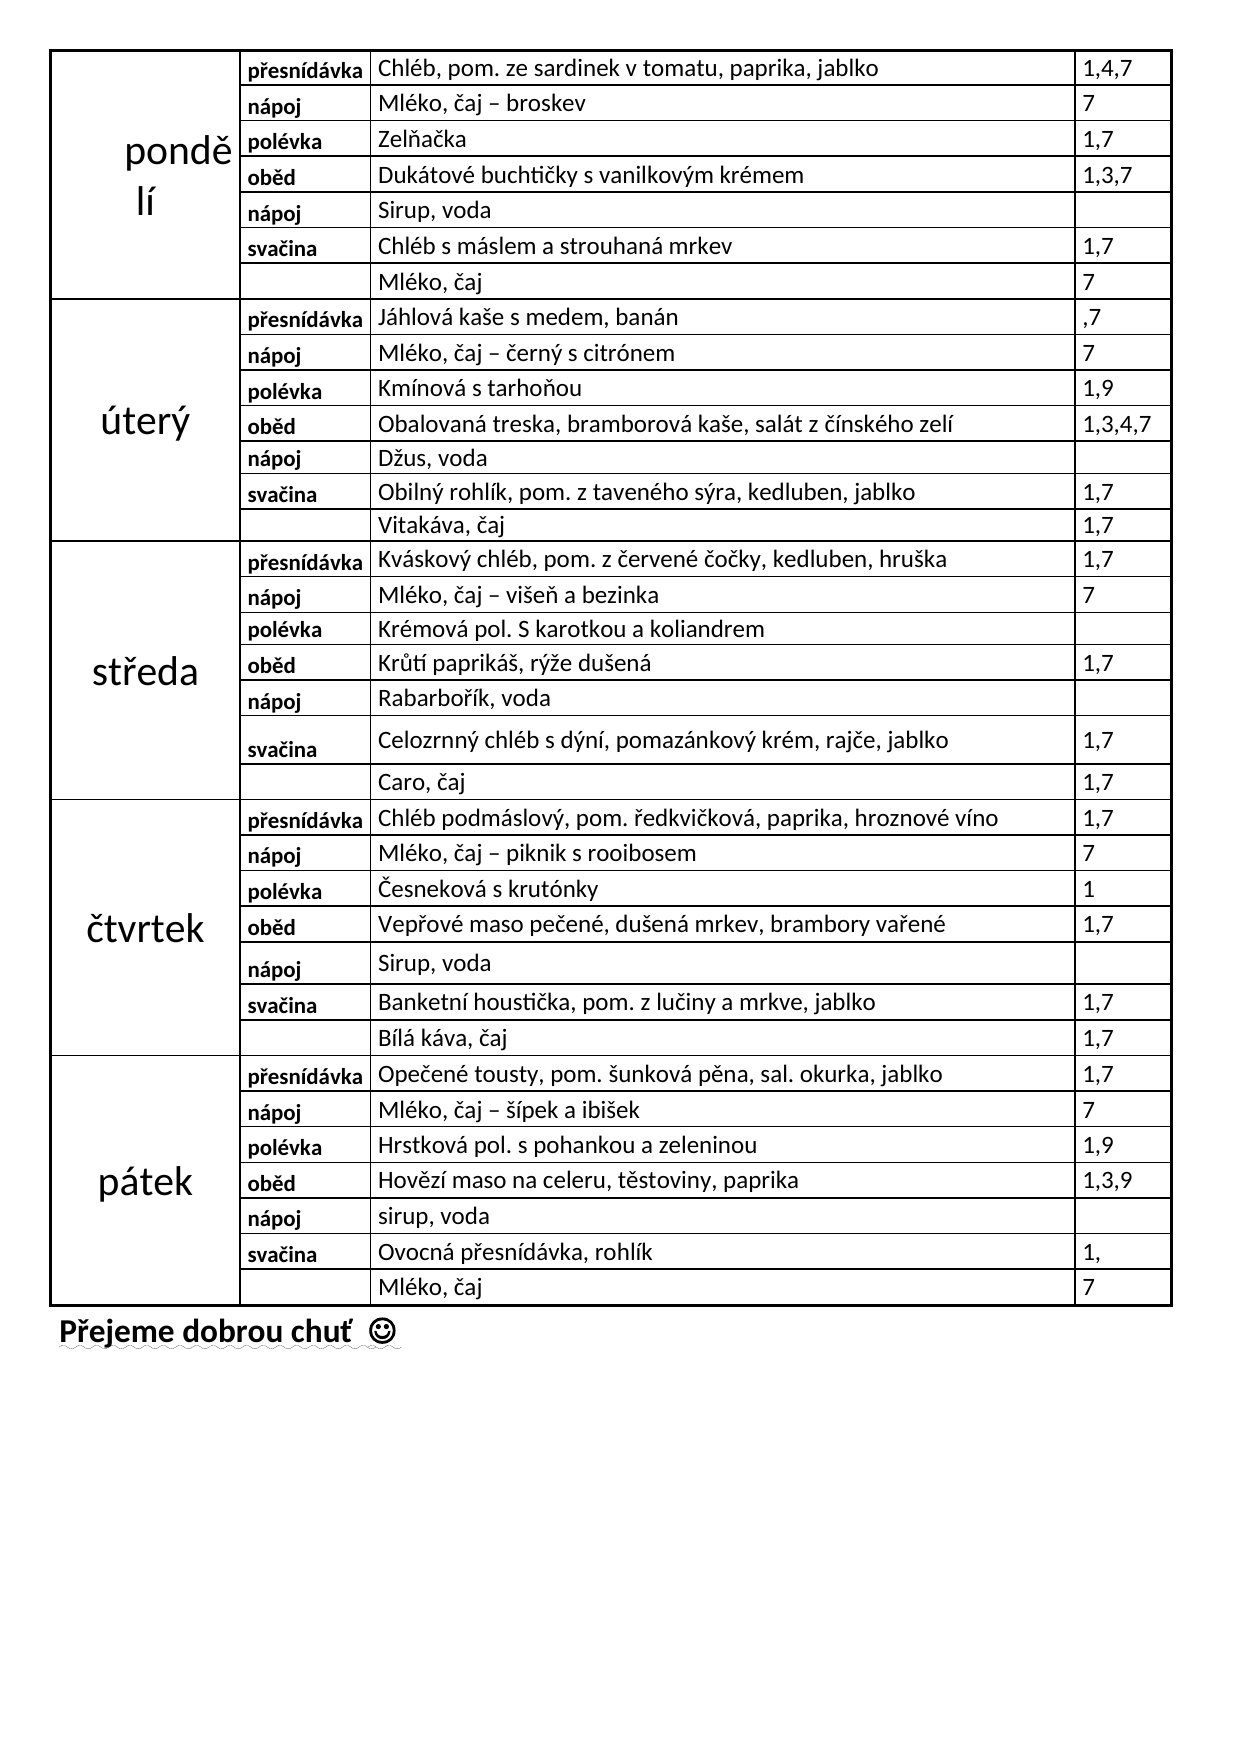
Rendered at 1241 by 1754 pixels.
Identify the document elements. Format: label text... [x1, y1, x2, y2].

table_cell nápoj [241, 86, 370, 120]
table_cell Zelňačka [371, 121, 1074, 155]
table_cell Mléko, čaj [371, 264, 1074, 298]
table_cell [241, 1021, 370, 1054]
table_cell Caro, čaj [371, 765, 1074, 798]
table_cell Vepřové maso pečené, dušená mrkev, brambory vařené [371, 907, 1074, 941]
table_cell 1,9 [1076, 1127, 1170, 1161]
table_cell 7 [1076, 577, 1170, 611]
table_cell 7 [1076, 264, 1170, 298]
table_cell Mléko, čaj – višeň a bezinka [371, 577, 1074, 611]
table_cell 7 [1076, 335, 1170, 369]
table_cell polévka [241, 371, 370, 405]
table_cell Obilný rohlík, pom. z taveného sýra, kedluben, jablko [371, 474, 1074, 508]
table_cell Hrstková pol. s pohankou a zeleninou [371, 1127, 1074, 1161]
table_cell 7 [1076, 86, 1170, 120]
table_cell Džus, voda [371, 442, 1074, 472]
table_cell nápoj [241, 1092, 370, 1126]
table_cell 1,7 [1076, 474, 1170, 508]
table_cell 7 [1076, 1270, 1170, 1304]
table_cell 1,7 [1076, 542, 1170, 576]
table_cell 1,7 [1076, 907, 1170, 941]
table_cell 1 [1076, 871, 1170, 905]
table_cell Česneková s krutónky [371, 871, 1074, 905]
table_cell nápoj [241, 943, 370, 983]
table_cell 1,7 [1076, 800, 1170, 834]
table_cell svačina [241, 228, 370, 262]
table_cell Ovocná přesnídávka, rohlík [371, 1234, 1074, 1268]
table_cell 1,7 [1076, 121, 1170, 155]
table_cell nápoj [241, 1199, 370, 1233]
table_cell 1,7 [1076, 765, 1170, 798]
table_cell čtvrtek [52, 800, 239, 1054]
table_cell oběd [241, 157, 370, 191]
table_header 1,4,7 [1076, 52, 1170, 84]
table_cell Mléko, čaj – šípek a ibišek [371, 1092, 1074, 1126]
table_cell nápoj [241, 836, 370, 870]
table_cell 1,7 [1076, 510, 1170, 540]
table_cell polévka [241, 871, 370, 905]
table_cell Sirup, voda [371, 943, 1074, 983]
table_cell Dukátové buchtičky s vanilkovým krémem [371, 157, 1074, 191]
table_cell svačina [241, 474, 370, 508]
table_cell Krůtí paprikáš, rýže dušená [371, 645, 1074, 679]
table_cell nápoj [241, 577, 370, 611]
table_header přesnídávka [241, 52, 370, 84]
table_header Chléb, pom. ze sardinek v tomatu, paprika, jablko [371, 52, 1074, 84]
table_cell sirup, voda [371, 1199, 1074, 1233]
table_cell nápoj [241, 193, 370, 227]
table_cell přesnídávka [241, 1056, 370, 1090]
table_cell [1076, 681, 1170, 715]
table_cell Mléko, čaj – broskev [371, 86, 1074, 120]
table_cell 7 [1076, 836, 1170, 870]
table_cell svačina [241, 716, 370, 763]
table_cell přesnídávka [241, 542, 370, 576]
table_cell [1076, 442, 1170, 472]
table_cell Vitakáva, čaj [371, 510, 1074, 540]
table_cell pátek [52, 1056, 239, 1304]
table_cell [241, 510, 370, 540]
table_cell oběd [241, 907, 370, 941]
table_cell 1,3,9 [1076, 1163, 1170, 1197]
table_cell 1,7 [1076, 228, 1170, 262]
table_cell 1,7 [1076, 985, 1170, 1019]
table_cell [1076, 1199, 1170, 1233]
table_cell Obalovaná treska, bramborová kaše, salát z čínského zelí [371, 406, 1074, 440]
table_cell přesnídávka [241, 300, 370, 333]
table_cell nápoj [241, 681, 370, 715]
table_cell polévka [241, 1127, 370, 1161]
table_cell svačina [241, 1234, 370, 1268]
table_cell Krémová pol. S karotkou a koliandrem [371, 613, 1074, 643]
table_cell [1076, 613, 1170, 643]
table_cell nápoj [241, 442, 370, 472]
table_cell 1,3,4,7 [1076, 406, 1170, 440]
table_cell polévka [241, 121, 370, 155]
table_cell oběd [241, 406, 370, 440]
table_cell 1, [1076, 1234, 1170, 1268]
table_cell ,7 [1076, 300, 1170, 333]
table_cell středa [52, 542, 239, 798]
table_cell úterý [52, 300, 239, 540]
table_cell 1,7 [1076, 716, 1170, 763]
table_cell Mléko, čaj – černý s citrónem [371, 335, 1074, 369]
table_cell nápoj [241, 335, 370, 369]
table_cell Kváskový chléb, pom. z červené čočky, kedluben, hruška [371, 542, 1074, 576]
table_cell Jáhlová kaše s medem, banán [371, 300, 1074, 333]
table_cell oběd [241, 645, 370, 679]
table_cell [241, 765, 370, 798]
table_cell [1076, 943, 1170, 983]
table_cell Kmínová s tarhoňou [371, 371, 1074, 405]
table_cell polévka [241, 613, 370, 643]
table_cell Rabarbořík, voda [371, 681, 1074, 715]
table_cell 1,7 [1076, 1021, 1170, 1054]
table_cell 1,3,7 [1076, 157, 1170, 191]
table_cell přesnídávka [241, 800, 370, 834]
table_cell Chléb podmáslový, pom. ředkvičková, paprika, hroznové víno [371, 800, 1074, 834]
table_cell [241, 264, 370, 298]
table_cell [1076, 193, 1170, 227]
table_cell 7 [1076, 1092, 1170, 1126]
table_cell 1,7 [1076, 645, 1170, 679]
table_cell Mléko, čaj – piknik s rooibosem [371, 836, 1074, 870]
table_cell Banketní houstička, pom. z lučiny a mrkve, jablko [371, 985, 1074, 1019]
table_cell [241, 1270, 370, 1304]
table_cell Celozrnný chléb s dýní, pomazánkový krém, rajče, jablko [371, 716, 1074, 763]
table_cell Sirup, voda [371, 193, 1074, 227]
table_cell 1,9 [1076, 371, 1170, 405]
table_cell Mléko, čaj [371, 1270, 1074, 1304]
table_cell Hovězí maso na celeru, těstoviny, paprika [371, 1163, 1074, 1197]
table_cell Chléb s máslem a strouhaná mrkev [371, 228, 1074, 262]
table_cell 1,7 [1076, 1056, 1170, 1090]
text Přejeme dobrou chuť [59, 174, 1211, 1351]
table_cell oběd [241, 1163, 370, 1197]
table_cell svačina [241, 985, 370, 1019]
table_cell Bílá káva, čaj [371, 1021, 1074, 1054]
table_header pondělí [52, 52, 239, 298]
table_cell Opečené tousty, pom. šunková pěna, sal. okurka, jablko [371, 1056, 1074, 1090]
